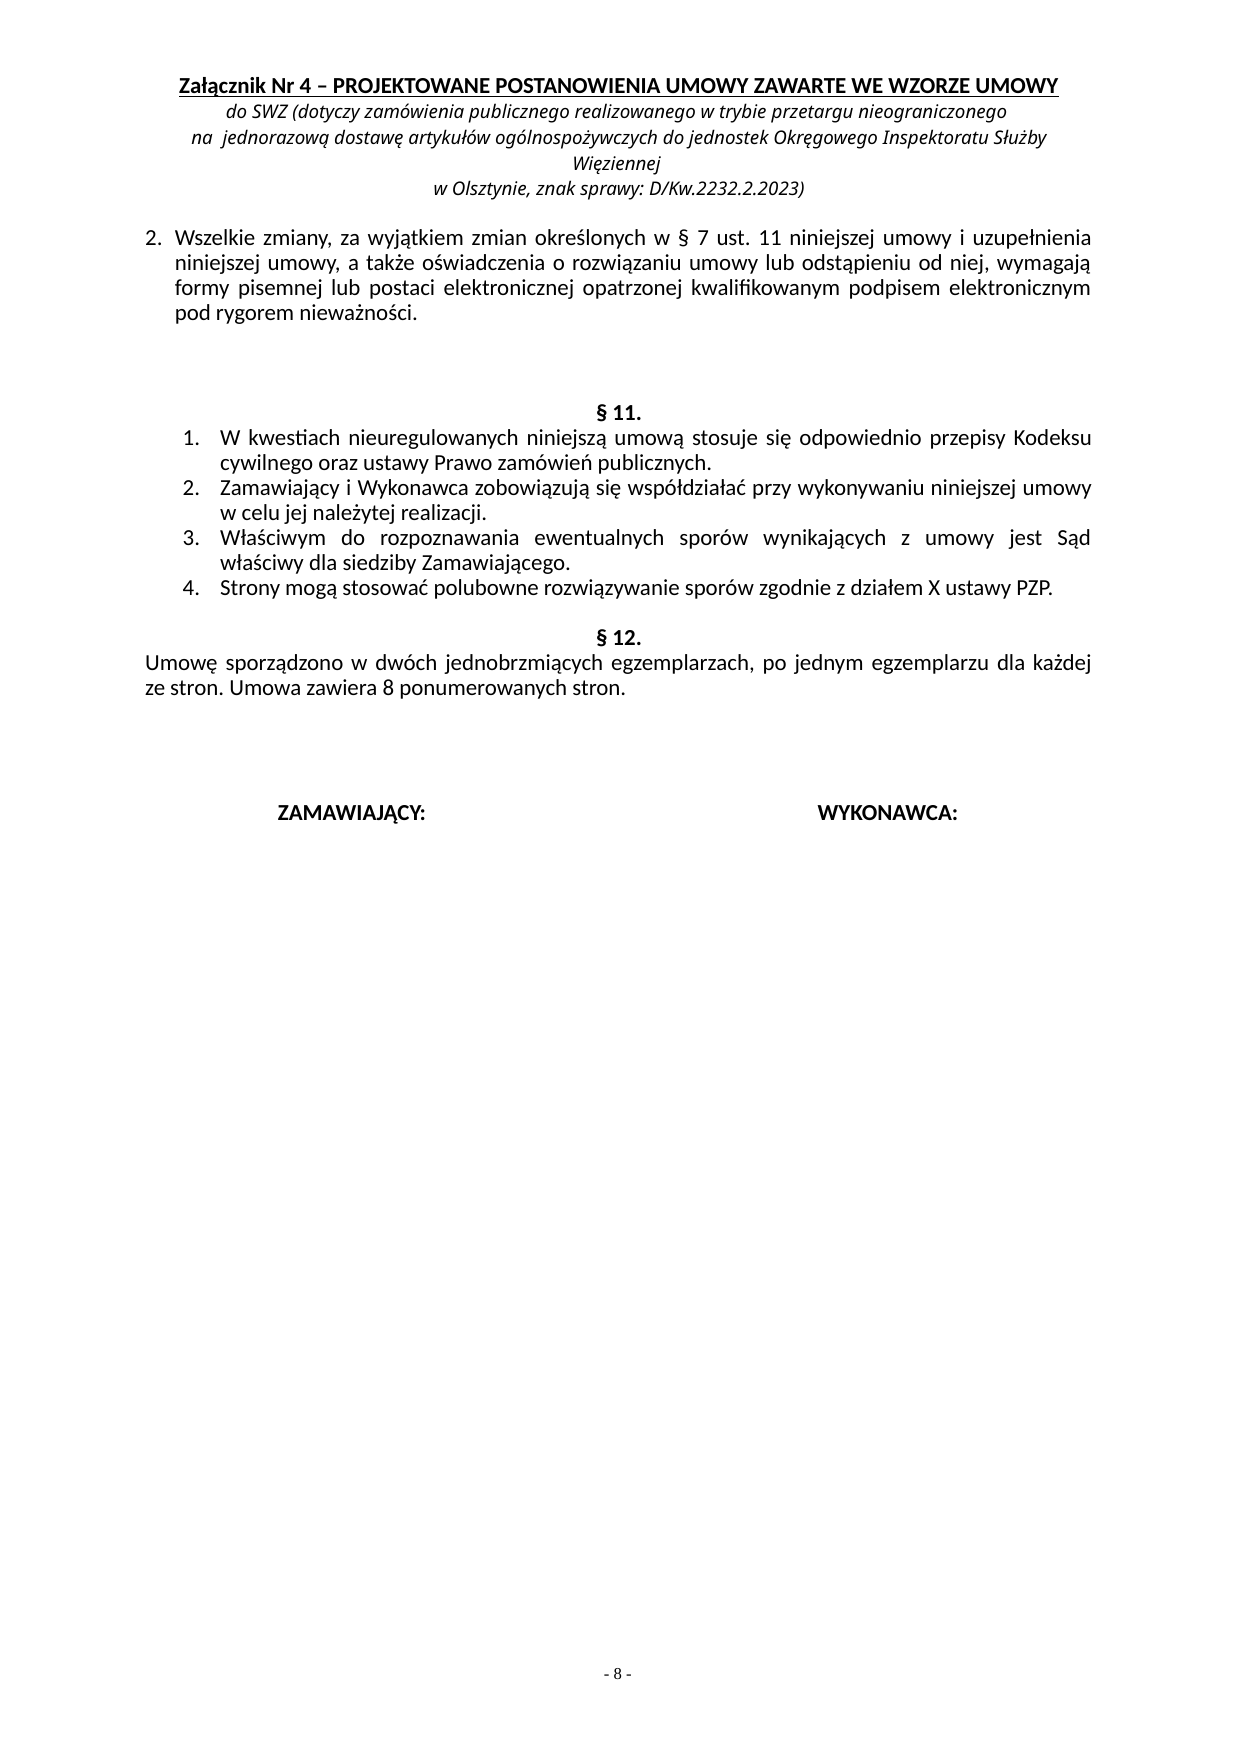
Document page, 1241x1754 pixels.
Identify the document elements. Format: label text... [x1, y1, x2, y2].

list Wszelkie zmiany, za wyjątkiem zmian określonych w § 7 ust. 11 niniejszej umowy i uzupełnienia niniejszej umowy, a także oświadczenia o rozwiązaniu umowy lub odstąpieniu od niej, wymagają formy pisemnej lub postaci elektronicznej opatrzonej kwalifikowanym podpisem elektronicznym pod rygorem nieważności. [145, 226, 1093, 326]
list Strony mogą stosować polubowne rozwiązywanie sporów zgodnie z działem X ustawy PZP. [182, 576, 1093, 601]
list W kwestiach nieuregulowanych niniejszą umową stosuje się odpowiednio przepisy Kodeksu cywilnego oraz ustawy Prawo zamówień publicznych. [182, 426, 1093, 476]
list Zamawiający i Wykonawca zobowiązują się współdziałać przy wykonywaniu niniejszej umowy w celu jej należytej realizacji. [182, 476, 1093, 526]
list Właściwym do rozpoznawania ewentualnych sporów wynikających z umowy jest Sąd właściwy dla siedziby Zamawiającego. [182, 526, 1093, 576]
text ZAMAWIAJĄCY: WYKONAWCA: [145, 801, 1093, 826]
text § 12. [145, 626, 1093, 651]
text § 11. [145, 401, 1093, 426]
text Umowę sporządzono w dwóch jednobrzmiących egzemplarzach, po jednym egzemplarzu dla każdej ze stron. Umowa zawiera 8 ponumerowanych stron. [145, 651, 1093, 701]
